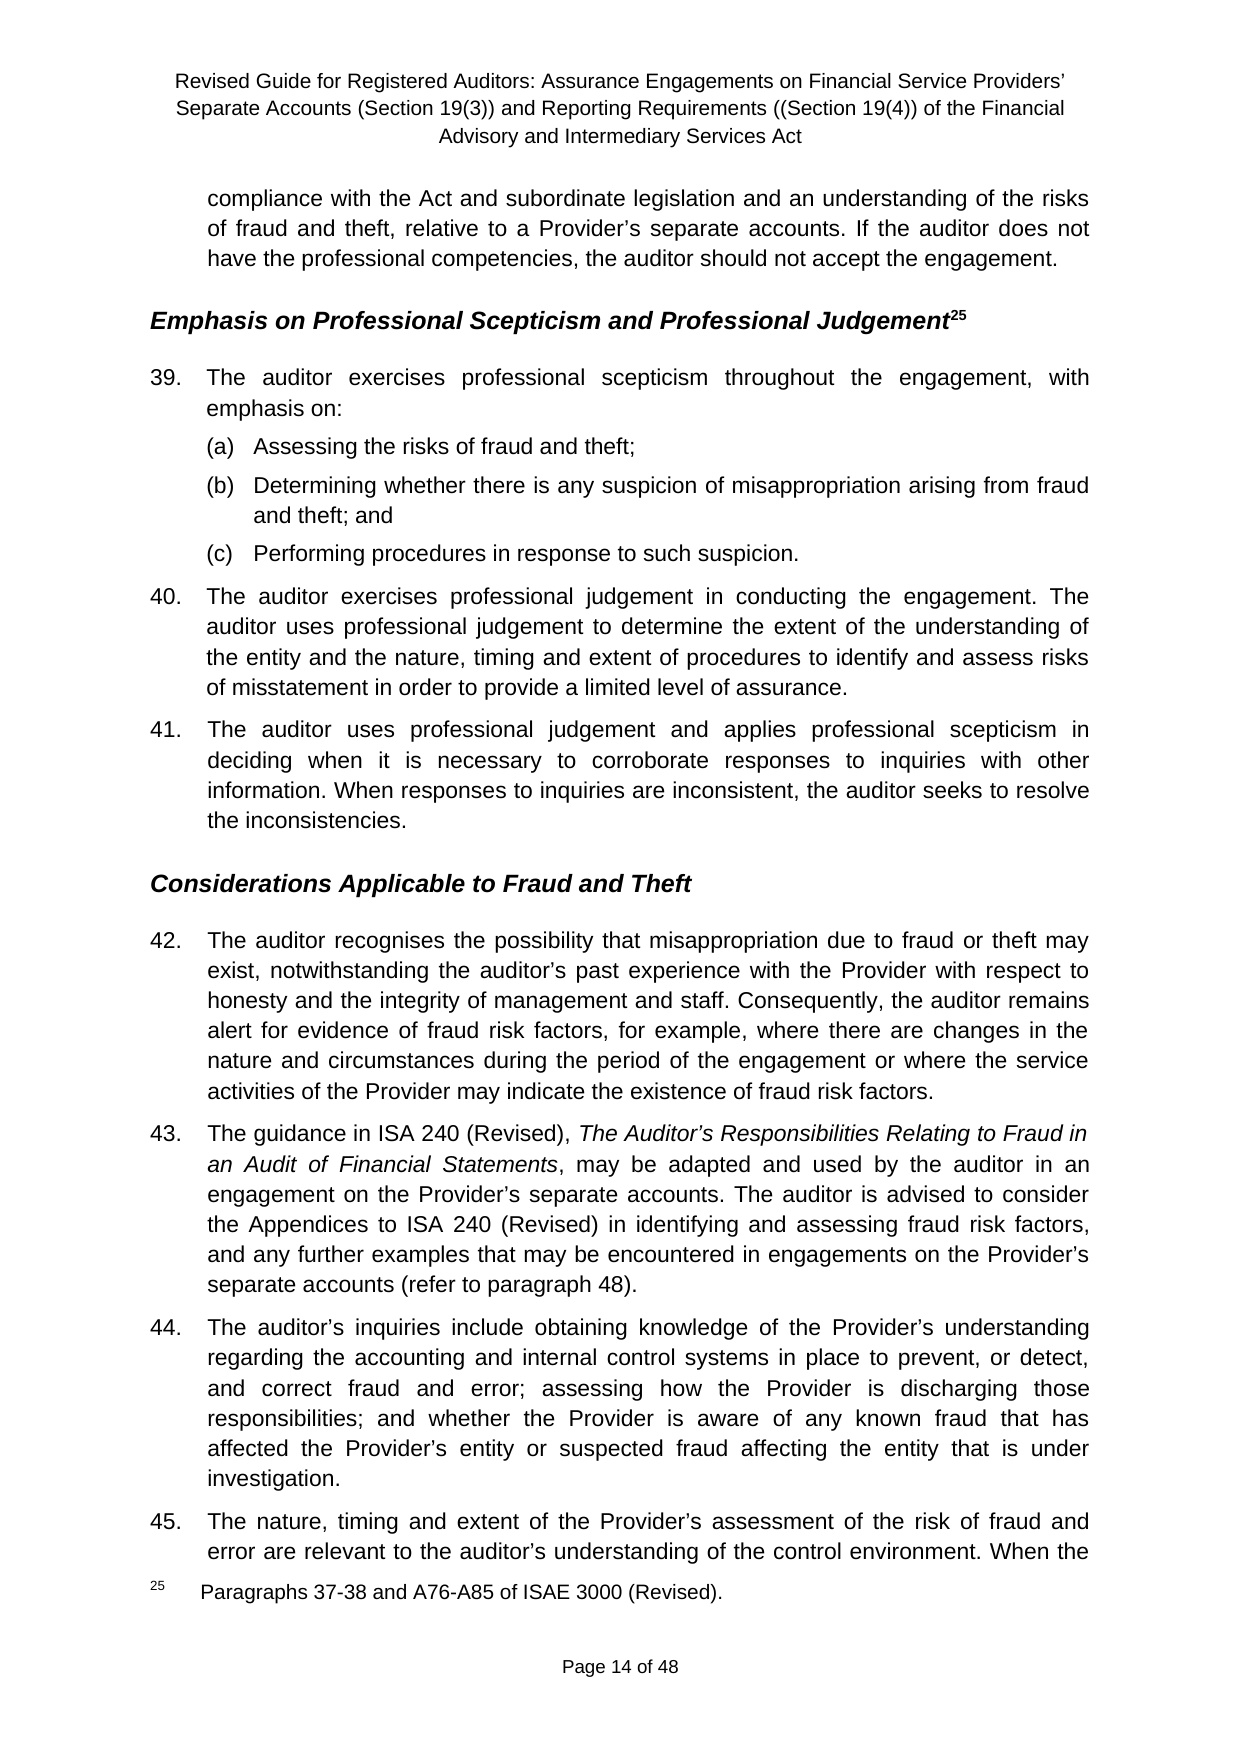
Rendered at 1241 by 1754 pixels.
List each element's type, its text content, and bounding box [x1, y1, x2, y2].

list Assessing the risks of fraud and theft; [206, 433, 1090, 459]
list Performing procedures in response to such suspicion. [206, 540, 1090, 567]
text Emphasis on Professional Scepticism and Professional Judgement [150, 306, 1090, 335]
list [150, 1508, 1090, 1564]
list The auditor exercises professional judgement in conducting the engagement. The auditor uses professional judgement to determine the extent of the understanding of the entity and the nature, timing and extent of procedures to identify and assess risks of misstatement in order to provide a limited level of assurance. [150, 583, 1090, 700]
text Considerations Applicable to Fraud and Theft [150, 868, 1090, 897]
list The auditor exercises professional scepticism throughout the engagement, with emphasis on: [150, 364, 1090, 421]
list The guidance in ISA 240 (Revised), The Auditor’s Responsibilities Relating to Fraud in an Audit of Financial Statements, may be adapted and used by the auditor in an engagement on the Provider’s separate accounts. The auditor is advised to consider the Appendices to ISA 240 (Revised) in identifying and assessing fraud risk factors, and any further examples that may be encountered in engagements on the Provider’s separate accounts (refer to paragraph 48). [150, 1120, 1090, 1298]
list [150, 184, 1090, 271]
list The auditor uses professional judgement and applies professional scepticism in deciding when it is necessary to corroborate responses to inquiries with other information. When responses to inquiries are inconsistent, the auditor seeks to resolve the inconsistencies. [150, 716, 1090, 833]
list The auditor recognises the possibility that misappropriation due to fraud or theft may exist, notwithstanding the auditor’s past experience with the Provider with respect to honesty and the integrity of management and staff. Consequently, the auditor remains alert for evidence of fraud risk factors, for example, where there are changes in the nature and circumstances during the period of the engagement or where the service activities of the Provider may indicate the existence of fraud risk factors. [150, 927, 1090, 1104]
list Determining whether there is any suspicion of misappropriation arising from fraud and theft; and [206, 472, 1090, 528]
list The auditor’s inquiries include obtaining knowledge of the Provider’s understanding regarding the accounting and internal control systems in place to prevent, or detect, and correct fraud and error; assessing how the Provider is discharging those responsibilities; and whether the Provider is aware of any known fraud that has affected the Provider’s entity or suspected fraud affecting the entity that is under investigation. [150, 1314, 1090, 1491]
